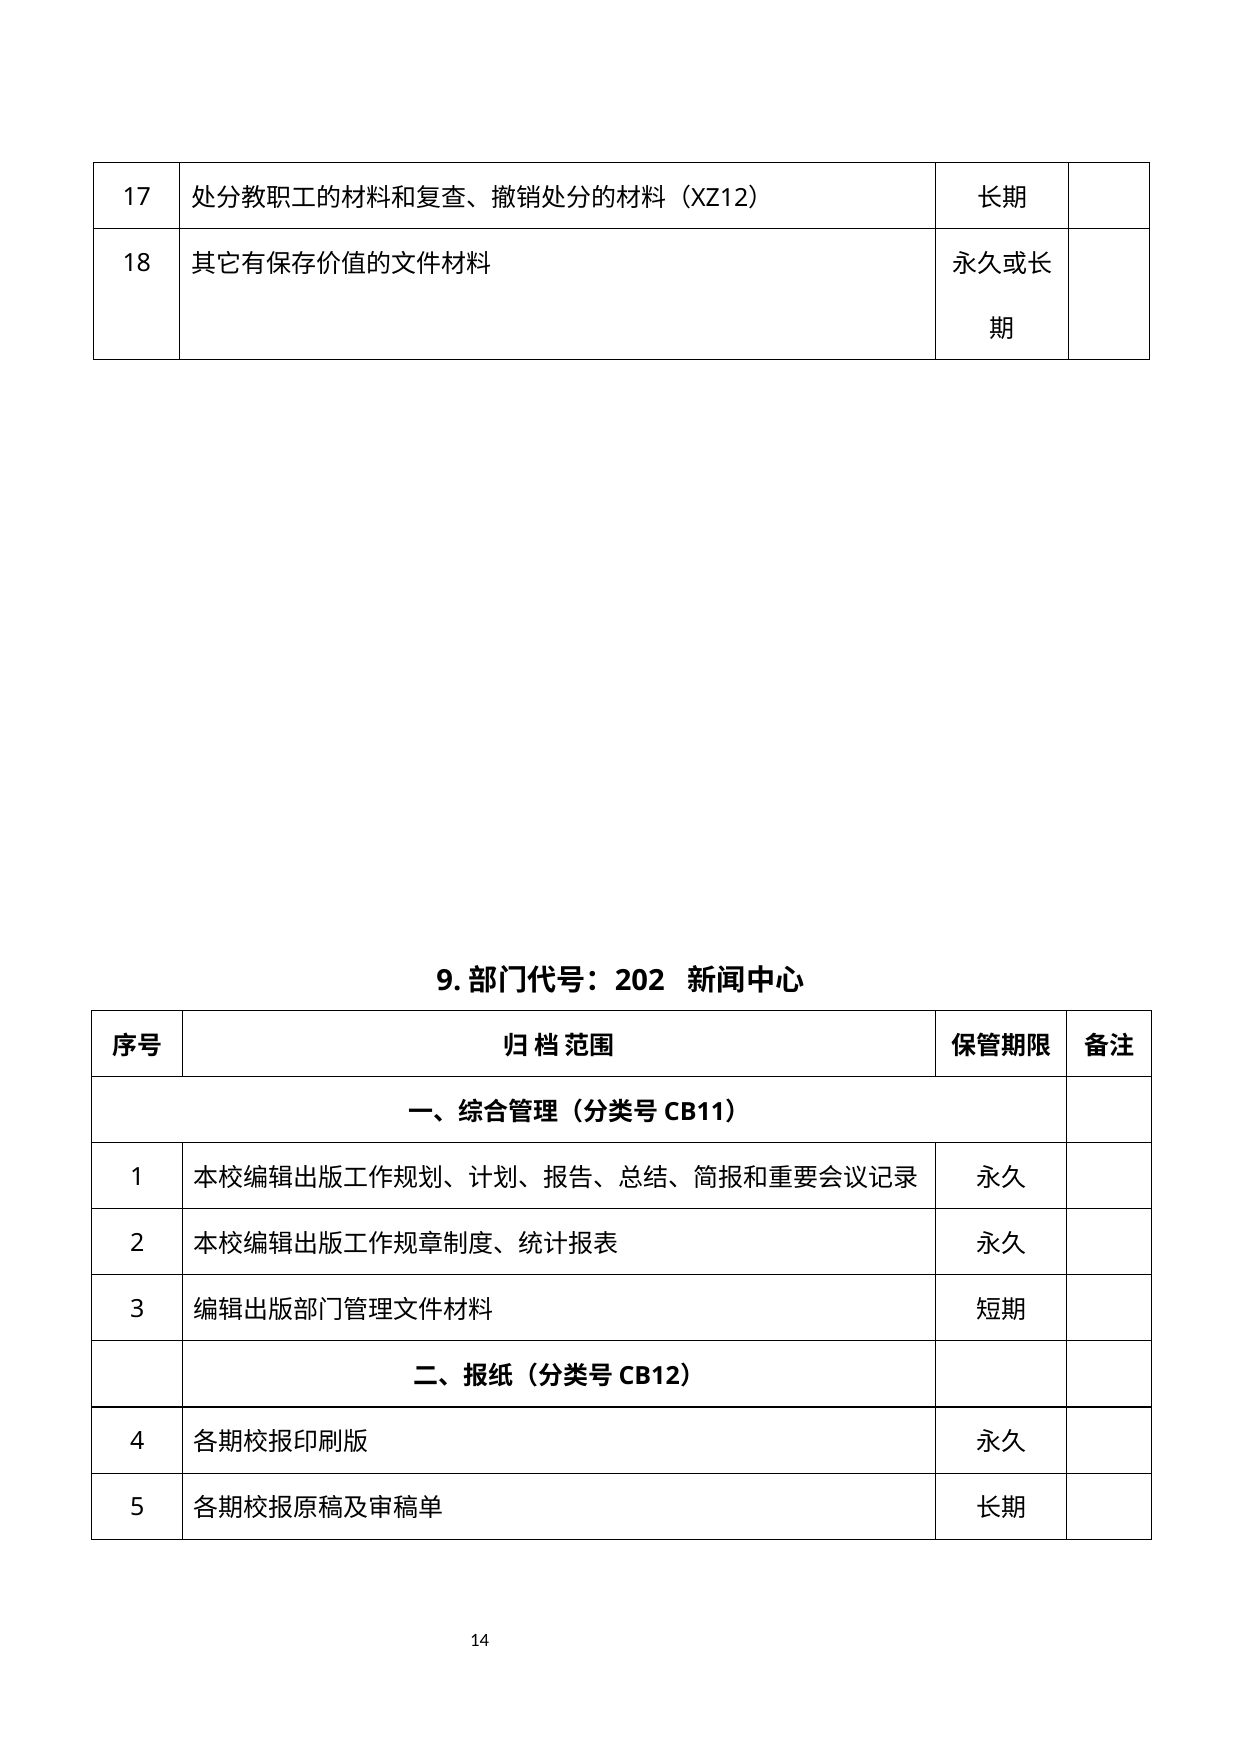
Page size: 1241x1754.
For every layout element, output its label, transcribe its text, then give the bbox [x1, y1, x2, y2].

table_cell 各期校报原稿及审稿单 [183, 1474, 935, 1538]
table_cell 永久 [936, 1408, 1066, 1472]
table_cell 本校编辑出版工作规章制度、统计报表 [183, 1209, 935, 1274]
table_cell 5 [92, 1474, 182, 1538]
table_cell 1 [92, 1143, 182, 1208]
table_header 保管期限 [936, 1011, 1066, 1076]
table_header 序号 [92, 1011, 182, 1076]
table_cell 永久 [936, 1143, 1066, 1208]
table_cell [1069, 229, 1149, 359]
table_cell [1067, 1408, 1151, 1472]
table_cell 18 [94, 229, 179, 359]
table_cell 2 [92, 1209, 182, 1274]
table_cell [1067, 1474, 1151, 1538]
table_cell 其它有保存价值的文件材料 [180, 229, 935, 359]
table_cell 永久 [936, 1209, 1066, 1274]
table_cell 短期 [936, 1275, 1066, 1340]
table_cell 3 [92, 1275, 182, 1340]
table_header 归 档 范围 [183, 1011, 935, 1076]
table_cell [1069, 163, 1149, 228]
table_cell 本校编辑出版工作规划、计划、报告、总结、简报和重要会议记录 [183, 1143, 935, 1208]
table_cell [92, 1341, 182, 1406]
table_cell 长期 [936, 163, 1068, 228]
table_cell 永久或长期 [936, 229, 1068, 359]
text 9. 部门代号：202 新闻中心 [152, 945, 1088, 1010]
table_cell [1067, 1209, 1151, 1274]
table_header 备注 [1067, 1011, 1151, 1076]
table_cell 处分教职工的材料和复查、撤销处分的材料（XZ12） [180, 163, 935, 228]
table_cell 一、综合管理（分类号CB11） [92, 1077, 1066, 1142]
table_cell [1067, 1077, 1151, 1142]
table_cell 二、报纸（分类号CB12） [183, 1341, 935, 1406]
table_cell 长期 [936, 1474, 1066, 1538]
table_cell [1067, 1275, 1151, 1340]
table_cell [1067, 1143, 1151, 1208]
table_cell 4 [92, 1408, 182, 1472]
table_cell 各期校报印刷版 [183, 1408, 935, 1472]
table_cell [936, 1341, 1066, 1406]
table_cell 17 [94, 163, 179, 228]
table_cell [1067, 1341, 1151, 1406]
table_cell 编辑出版部门管理文件材料 [183, 1275, 935, 1340]
